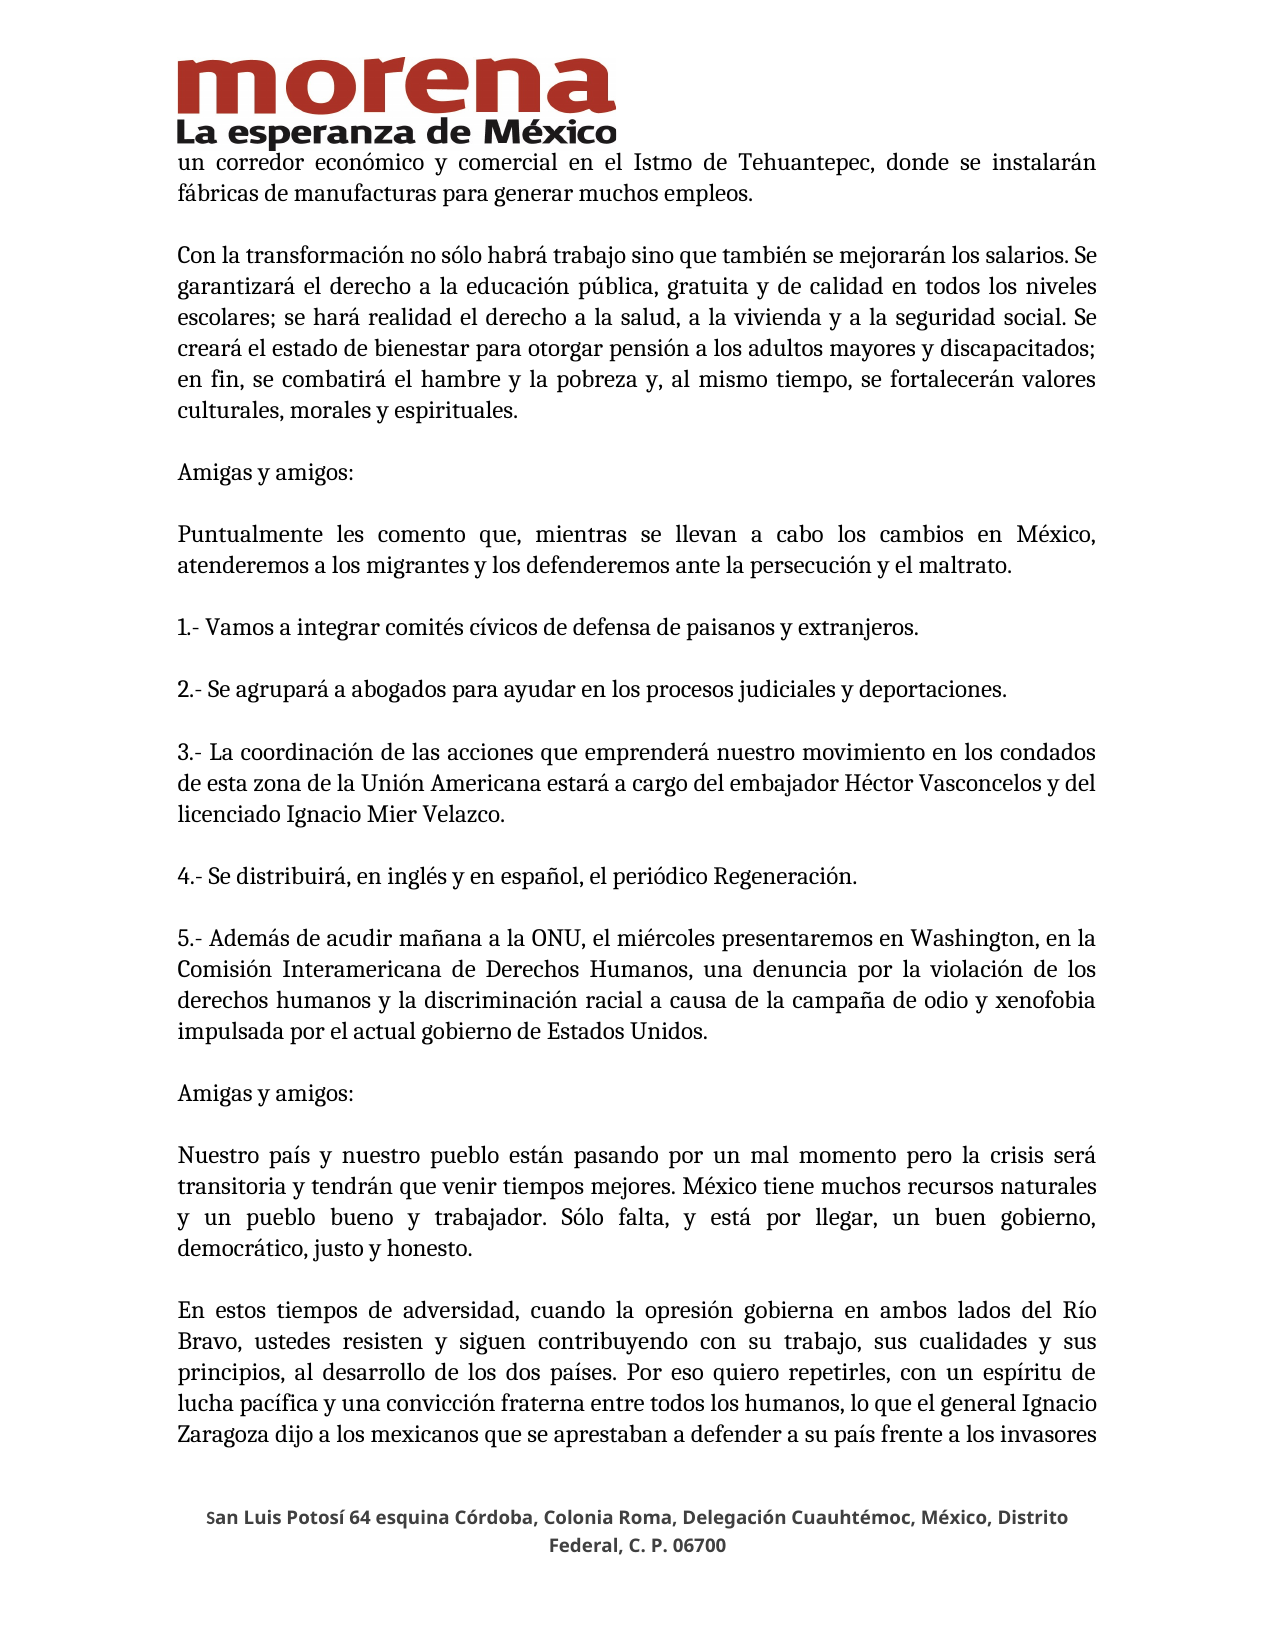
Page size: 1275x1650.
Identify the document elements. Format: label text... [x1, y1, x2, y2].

text 4.- Se distribuirá, en inglés y en español, el periódico Regeneración. [177, 862, 1098, 890]
text 5.- Además de acudir mañana a la ONU, el miércoles presentaremos en Washington, en la Comisión Interamericana de Derechos Humanos, una denuncia por la violación de los derechos humanos y la discriminación racial a causa de la campaña de odio y xenofobia impulsada por el actual gobierno de Estados Unidos. [177, 924, 1098, 1046]
text Amigas y amigos: [177, 458, 1098, 487]
text 1.- Vamos a integrar comités cívicos de defensa de paisanos y extranjeros. [177, 613, 1098, 642]
text Con la transformación no sólo habrá trabajo sino que también se mejorarán los salarios. Se garantizará el derecho a la educación pública, gratuita y de calidad en todos los niveles escolares; se hará realidad el derecho a la salud, a la vivienda y a la seguridad social. Se creará el estado de bienestar para otorgar pensión a los adultos mayores y discapacitados; en fin, se combatirá el hambre y la pobreza y, al mismo tiempo, se fortalecerán valores culturales, morales y espirituales. [177, 241, 1098, 425]
picture [177, 57, 617, 148]
text Nuestro país y nuestro pueblo están pasando por un mal momento pero la crisis será transitoria y tendrán que venir tiempos mejores. México tiene muchos recursos naturales y un pueblo bueno y trabajador. Sólo falta, y está por llegar, un buen gobierno, democrático, justo y honesto. [177, 1141, 1098, 1263]
text Puntualmente les comento que, mientras se llevan a cabo los cambios en México, atenderemos a los migrantes y los defenderemos ante la persecución y el maltrato. [177, 520, 1098, 580]
text Amigas y amigos: [177, 1079, 1098, 1108]
text 3.- La coordinación de las acciones que emprenderá nuestro movimiento en los condados de esta zona de la Unión Americana estará a cargo del embajador Héctor Vasconcelos y del licenciado Ignacio Mier Velazco. [177, 737, 1098, 828]
text 2.- Se agrupará a abogados para ayudar en los procesos judiciales y deportaciones. [177, 675, 1098, 704]
